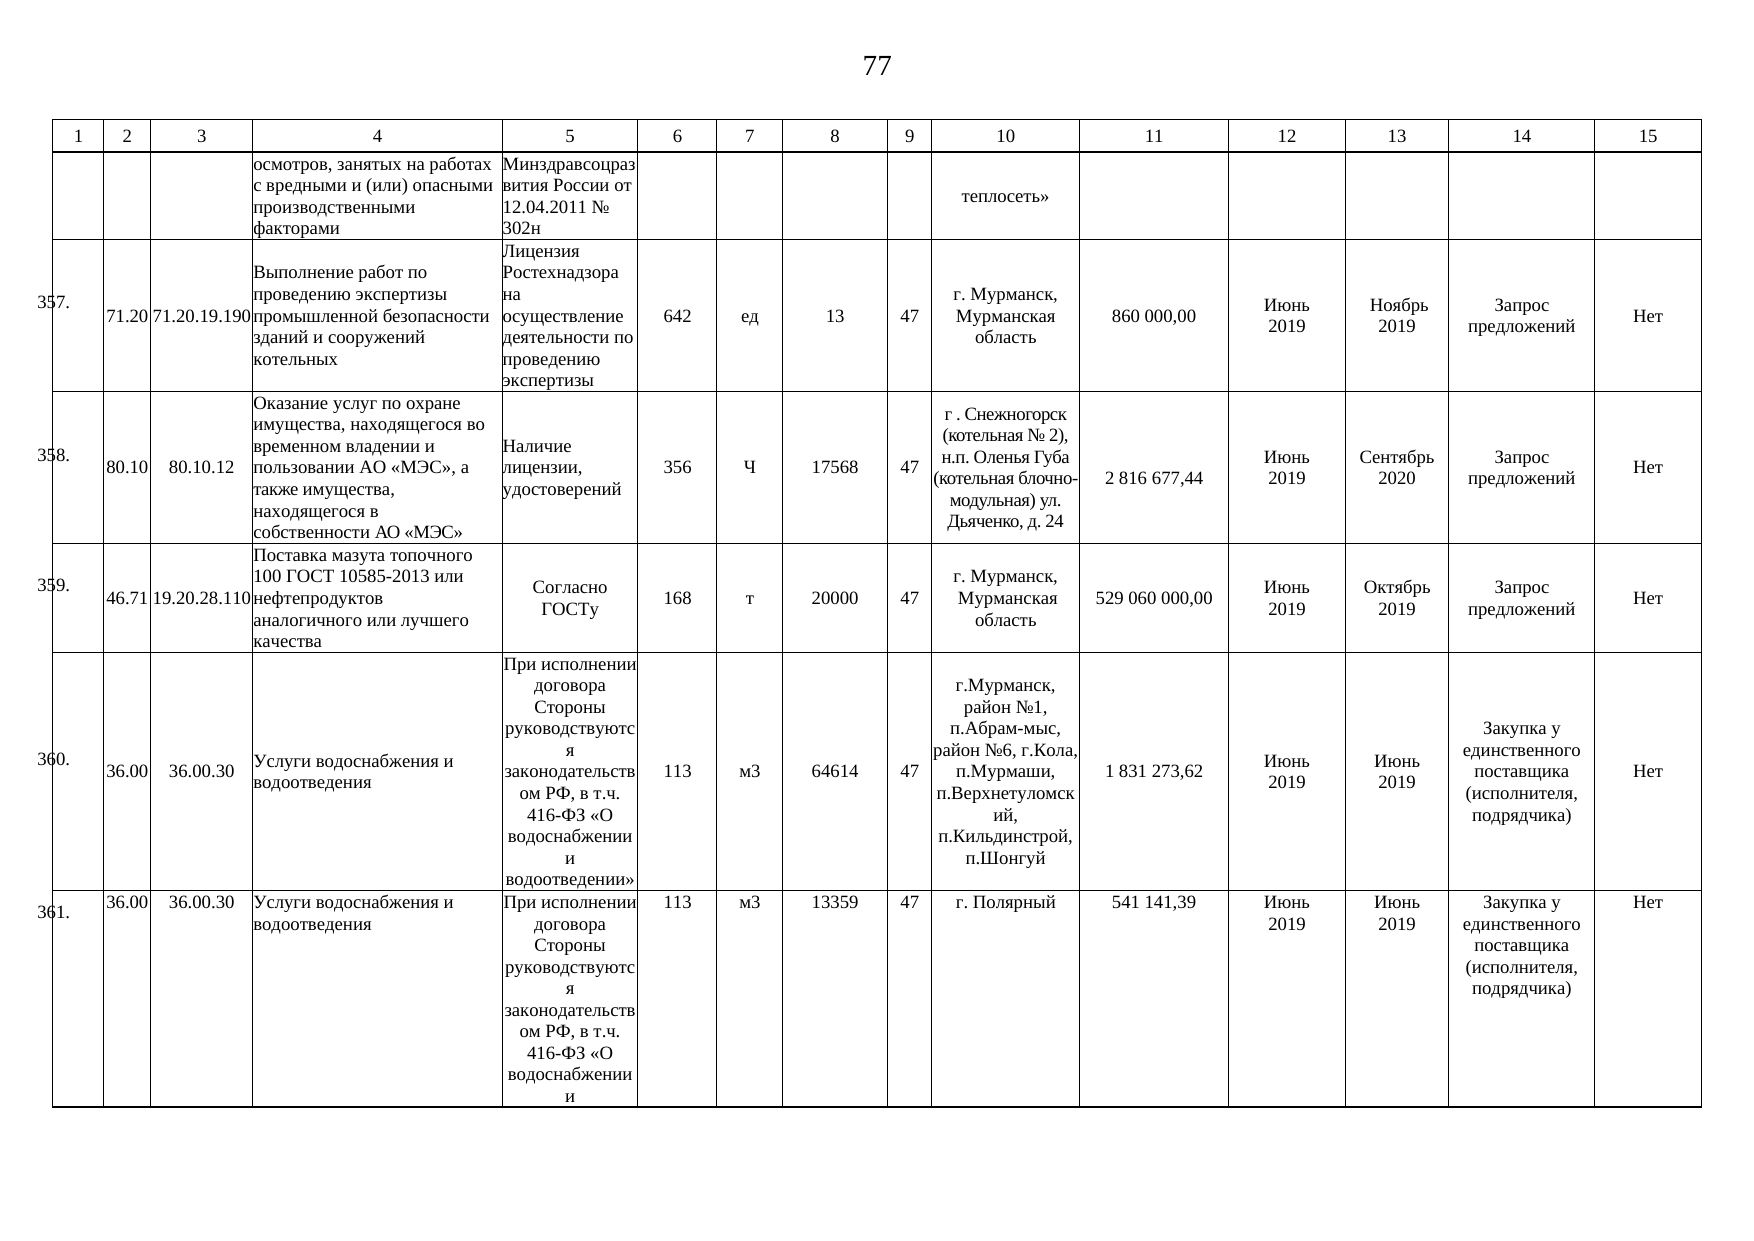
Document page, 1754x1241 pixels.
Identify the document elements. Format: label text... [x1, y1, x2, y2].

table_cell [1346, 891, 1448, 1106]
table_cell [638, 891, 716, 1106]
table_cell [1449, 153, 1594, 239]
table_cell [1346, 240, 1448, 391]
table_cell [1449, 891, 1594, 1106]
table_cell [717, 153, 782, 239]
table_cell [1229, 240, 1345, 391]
table_header 13 [1346, 120, 1448, 151]
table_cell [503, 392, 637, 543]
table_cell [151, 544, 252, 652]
table_header 10 [932, 120, 1079, 151]
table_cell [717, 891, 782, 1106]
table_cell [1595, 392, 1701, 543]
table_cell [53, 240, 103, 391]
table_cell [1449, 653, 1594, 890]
table_header 9 [888, 120, 931, 151]
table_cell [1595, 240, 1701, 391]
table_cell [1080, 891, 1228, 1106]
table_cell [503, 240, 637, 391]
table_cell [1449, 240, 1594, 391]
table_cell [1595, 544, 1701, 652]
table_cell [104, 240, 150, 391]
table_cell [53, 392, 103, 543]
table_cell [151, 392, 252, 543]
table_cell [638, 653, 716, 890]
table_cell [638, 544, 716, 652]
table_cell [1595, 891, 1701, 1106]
table_header 14 [1449, 120, 1594, 151]
table_header 3 [151, 120, 252, 151]
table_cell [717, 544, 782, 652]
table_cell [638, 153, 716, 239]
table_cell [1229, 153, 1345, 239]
table_header 8 [783, 120, 887, 151]
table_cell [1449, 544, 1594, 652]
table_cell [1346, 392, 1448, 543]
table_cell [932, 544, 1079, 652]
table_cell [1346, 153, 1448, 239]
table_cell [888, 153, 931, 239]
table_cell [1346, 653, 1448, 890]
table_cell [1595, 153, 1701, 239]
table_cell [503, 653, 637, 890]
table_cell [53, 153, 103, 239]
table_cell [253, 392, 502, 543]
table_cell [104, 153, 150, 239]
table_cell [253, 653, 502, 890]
table_header 7 [717, 120, 782, 151]
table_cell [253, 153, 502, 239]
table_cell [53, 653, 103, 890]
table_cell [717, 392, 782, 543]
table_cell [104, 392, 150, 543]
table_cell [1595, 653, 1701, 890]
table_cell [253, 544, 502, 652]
table_header 15 [1595, 120, 1701, 151]
table_header 5 [503, 120, 637, 151]
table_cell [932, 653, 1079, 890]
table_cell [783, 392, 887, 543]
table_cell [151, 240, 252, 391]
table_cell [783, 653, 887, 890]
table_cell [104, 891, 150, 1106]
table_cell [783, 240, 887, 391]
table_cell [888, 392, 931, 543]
table_header 12 [1229, 120, 1345, 151]
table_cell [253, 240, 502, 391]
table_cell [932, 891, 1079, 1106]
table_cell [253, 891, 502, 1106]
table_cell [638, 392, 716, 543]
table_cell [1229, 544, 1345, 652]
table_header 2 [104, 120, 150, 151]
table_header 1 [53, 120, 103, 151]
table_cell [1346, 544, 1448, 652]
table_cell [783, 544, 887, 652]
table_header 6 [638, 120, 716, 151]
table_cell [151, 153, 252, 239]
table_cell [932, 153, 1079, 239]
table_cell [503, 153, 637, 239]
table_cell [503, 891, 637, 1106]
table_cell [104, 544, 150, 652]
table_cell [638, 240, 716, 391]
table_header 4 [253, 120, 502, 151]
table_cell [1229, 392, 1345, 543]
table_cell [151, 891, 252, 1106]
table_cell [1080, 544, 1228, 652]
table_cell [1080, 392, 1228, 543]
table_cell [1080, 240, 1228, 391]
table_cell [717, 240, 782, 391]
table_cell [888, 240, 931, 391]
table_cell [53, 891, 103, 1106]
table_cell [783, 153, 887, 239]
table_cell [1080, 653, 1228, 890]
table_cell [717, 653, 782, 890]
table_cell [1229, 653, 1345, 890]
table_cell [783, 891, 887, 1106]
table_header 11 [1080, 120, 1228, 151]
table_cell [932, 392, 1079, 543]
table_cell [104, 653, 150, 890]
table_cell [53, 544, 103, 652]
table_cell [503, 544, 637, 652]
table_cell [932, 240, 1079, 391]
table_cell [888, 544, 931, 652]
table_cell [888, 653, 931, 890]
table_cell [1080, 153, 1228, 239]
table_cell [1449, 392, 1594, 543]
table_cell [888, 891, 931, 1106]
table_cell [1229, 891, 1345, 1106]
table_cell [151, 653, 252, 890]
